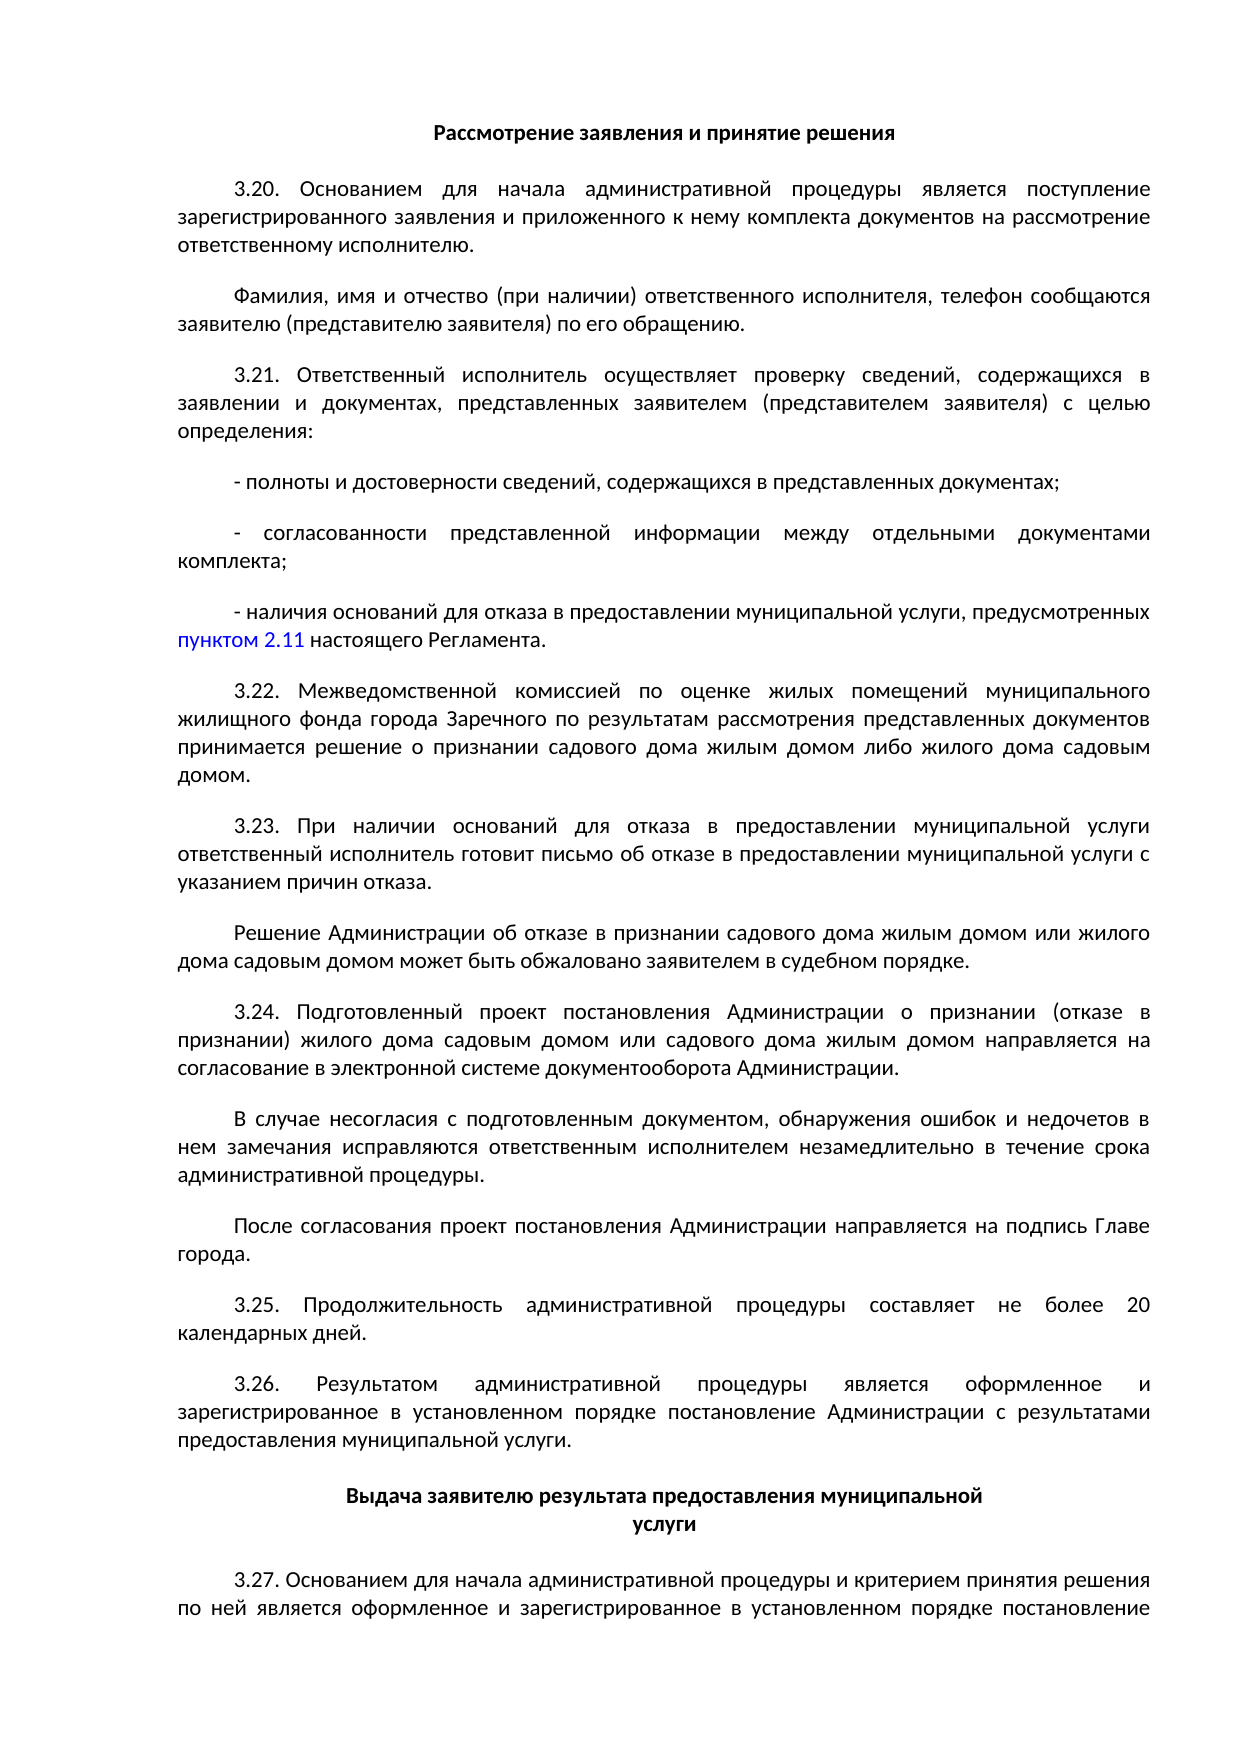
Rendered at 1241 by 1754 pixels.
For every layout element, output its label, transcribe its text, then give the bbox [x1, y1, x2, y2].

title услуги [177, 1509, 1152, 1537]
text 3.21. Ответственный исполнитель осуществляет проверку сведений, содержащихся в заявлении и документах, представленных заявителем (представителем заявителя) с целью определения: [177, 360, 1152, 444]
title Рассмотрение заявления и принятие решения [177, 118, 1152, 146]
text - согласованности представленной информации между отдельными документами комплекта; [177, 518, 1152, 574]
text 3.26. Результатом административной процедуры является оформленное и зарегистрированное в установленном порядке постановление Администрации с результатами предоставления муниципальной услуги. [177, 1369, 1152, 1453]
text 3.25. Продолжительность административной процедуры составляет не более 20 календарных дней. [177, 1290, 1152, 1346]
text В случае несогласия с подготовленным документом, обнаружения ошибок и недочетов в нем замечания исправляются ответственным исполнителем незамедлительно в течение срока административной процедуры. [177, 1104, 1152, 1188]
text Фамилия, имя и отчество (при наличии) ответственного исполнителя, телефон сообщаются заявителю (представителю заявителя) по его обращению. [177, 281, 1152, 337]
text 3.22. Межведомственной комиссией по оценке жилых помещений муниципального жилищного фонда города Заречного по результатам рассмотрения представленных документов принимается решение о признании садового дома жилым домом либо жилого дома садовым домом. [177, 676, 1152, 788]
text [177, 1565, 1152, 1621]
text - наличия оснований для отказа в предоставлении муниципальной услуги, предусмотренных пунктом 2.11 настоящего Регламента. [177, 597, 1152, 653]
text 3.23. При наличии оснований для отказа в предоставлении муниципальной услуги ответственный исполнитель готовит письмо об отказе в предоставлении муниципальной услуги с указанием причин отказа. [177, 811, 1152, 895]
text Решение Администрации об отказе в признании садового дома жилым домом или жилого дома садовым домом может быть обжаловано заявителем в судебном порядке. [177, 918, 1152, 974]
text 3.24. Подготовленный проект постановления Администрации о признании (отказе в признании) жилого дома садовым домом или садового дома жилым домом направляется на согласование в электронной системе документооборота Администрации. [177, 997, 1152, 1081]
title Выдача заявителю результата предоставления муниципальной [177, 1481, 1152, 1509]
text - полноты и достоверности сведений, содержащихся в представленных документах; [177, 467, 1152, 495]
text 3.20. Основанием для начала административной процедуры является поступление зарегистрированного заявления и приложенного к нему комплекта документов на рассмотрение ответственному исполнителю. [177, 174, 1152, 258]
text После согласования проект постановления Администрации направляется на подпись Главе города. [177, 1211, 1152, 1267]
